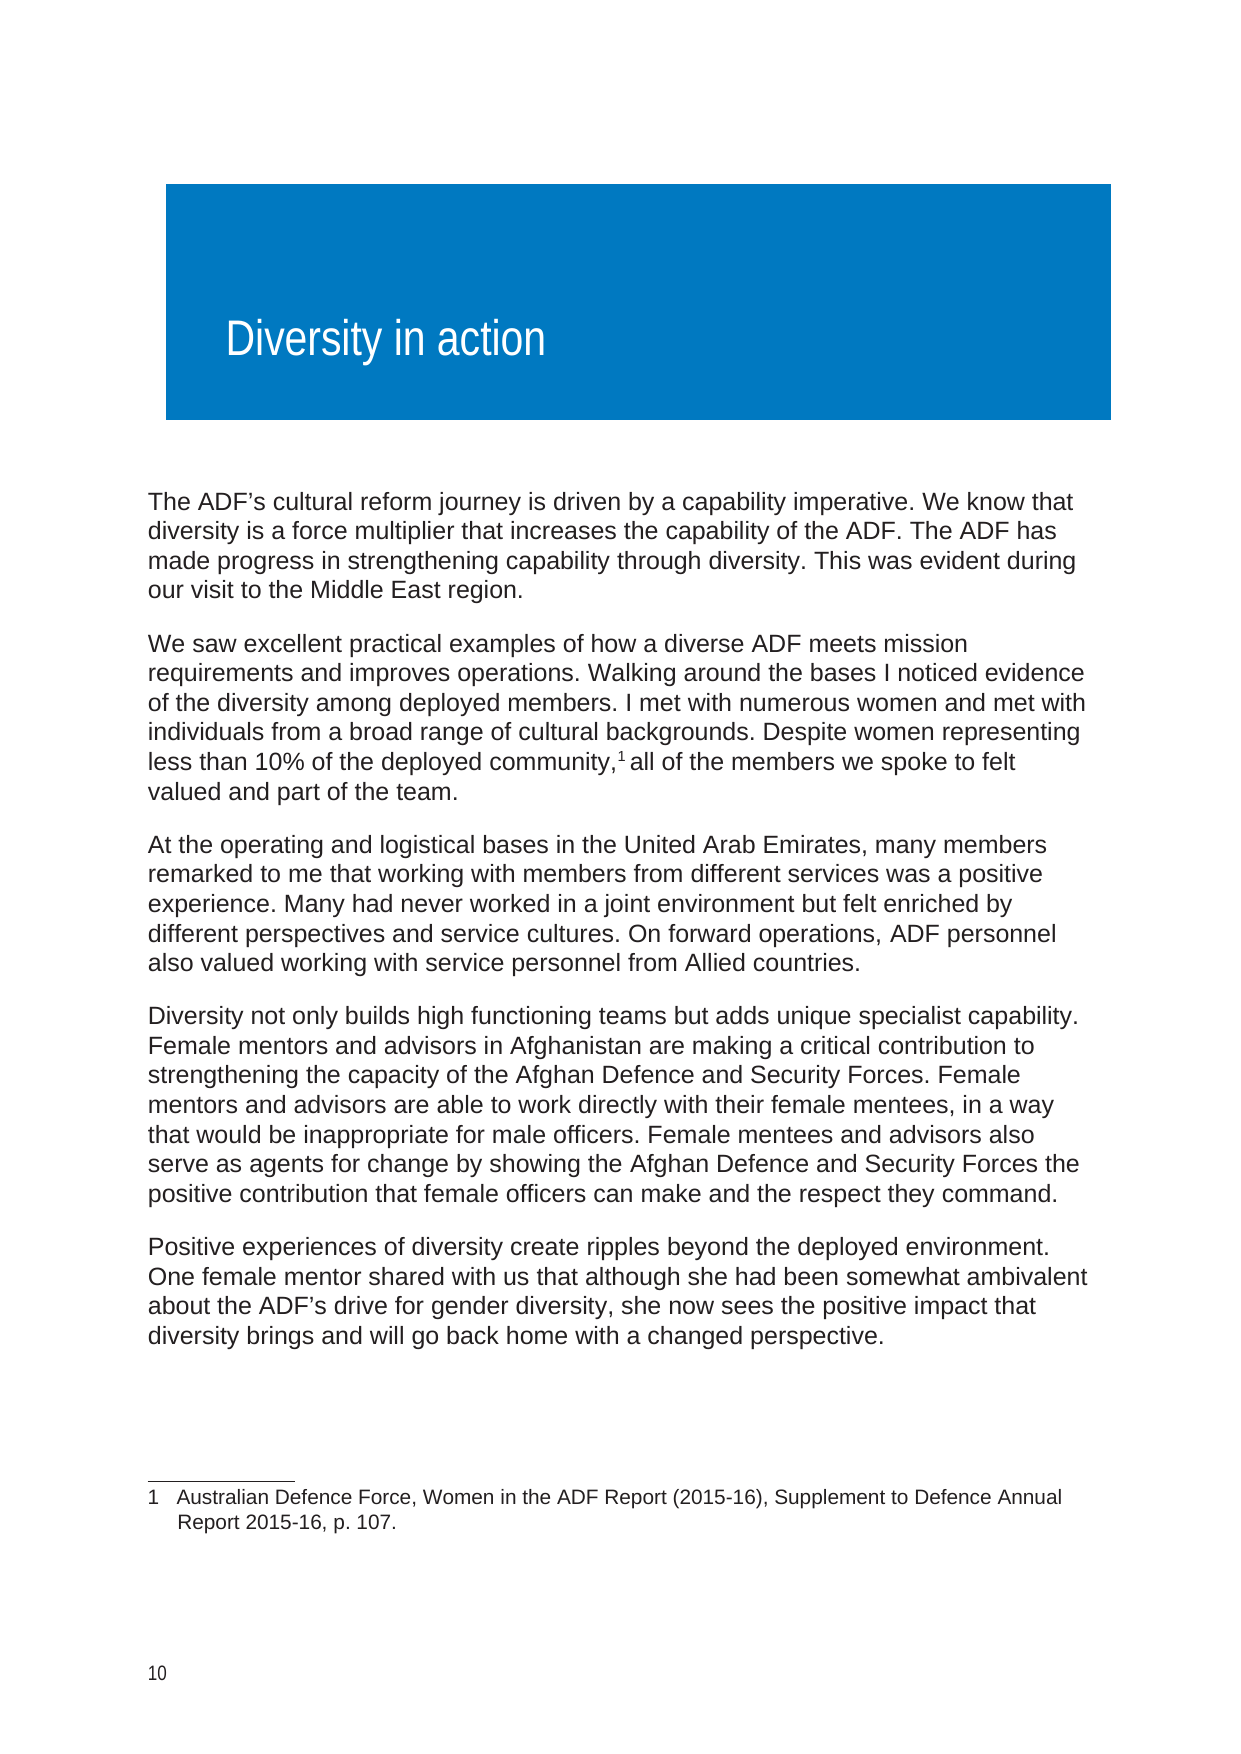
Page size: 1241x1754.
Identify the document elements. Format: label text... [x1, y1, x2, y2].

text Positive experiences of diversity create ripples beyond the deployed environment. One female mentor shared with us that although she had been somewhat ambivalent about the ADF’s drive for gender diversity, she now sees the positive impact that diversity brings and will go back home with a changed perspective. [148, 1232, 1090, 1349]
text The ADF’s cultural reform journey is driven by a capability imperative. We know that diversity is a force multiplier that increases the capability of the ADF. The ADF has made progress in strengthening capability through diversity. This was evident during our visit to the Middle East region. [148, 487, 1093, 604]
text At the operating and logistical bases in the United Arab Emirates, many members remarked to me that working with members from different services was a positive experience. Many had never worked in a joint environment but felt enriched by different perspectives and service cultures. On forward operations, ADF personnel also valued working with service personnel from Allied countries. [148, 830, 1093, 977]
text Diversity not only builds high functioning teams but adds unique specialist capability. Female mentors and advisors in Afghanistan are making a critical contribution to strengthening the capacity of the Afghan Defence and Security Forces. Female mentors and advisors are able to work directly with their female mentees, in a way that would be inappropriate for male officers. Female mentees and advisors also serve as agents for change by showing the Afghan Defence and Security Forces the positive contribution that female officers can make and the respect they command. [148, 1001, 1093, 1208]
text We saw excellent practical examples of how a diverse ADF meets mission requirements and improves operations. Walking around the bases I noticed evidence of the diversity among deployed members. I met with numerous women and met with individuals from a broad range of cultural backgrounds. Despite women representing less than 10% of the deployed community,1 all of the members we spoke to felt valued and part of the team. [148, 629, 1089, 805]
text 1 Australian Defence Force, Women in the ADF Report (2015-16), Supplement to Defence Annual Report 2015-16, p. 107. [147, 1485, 1093, 1533]
